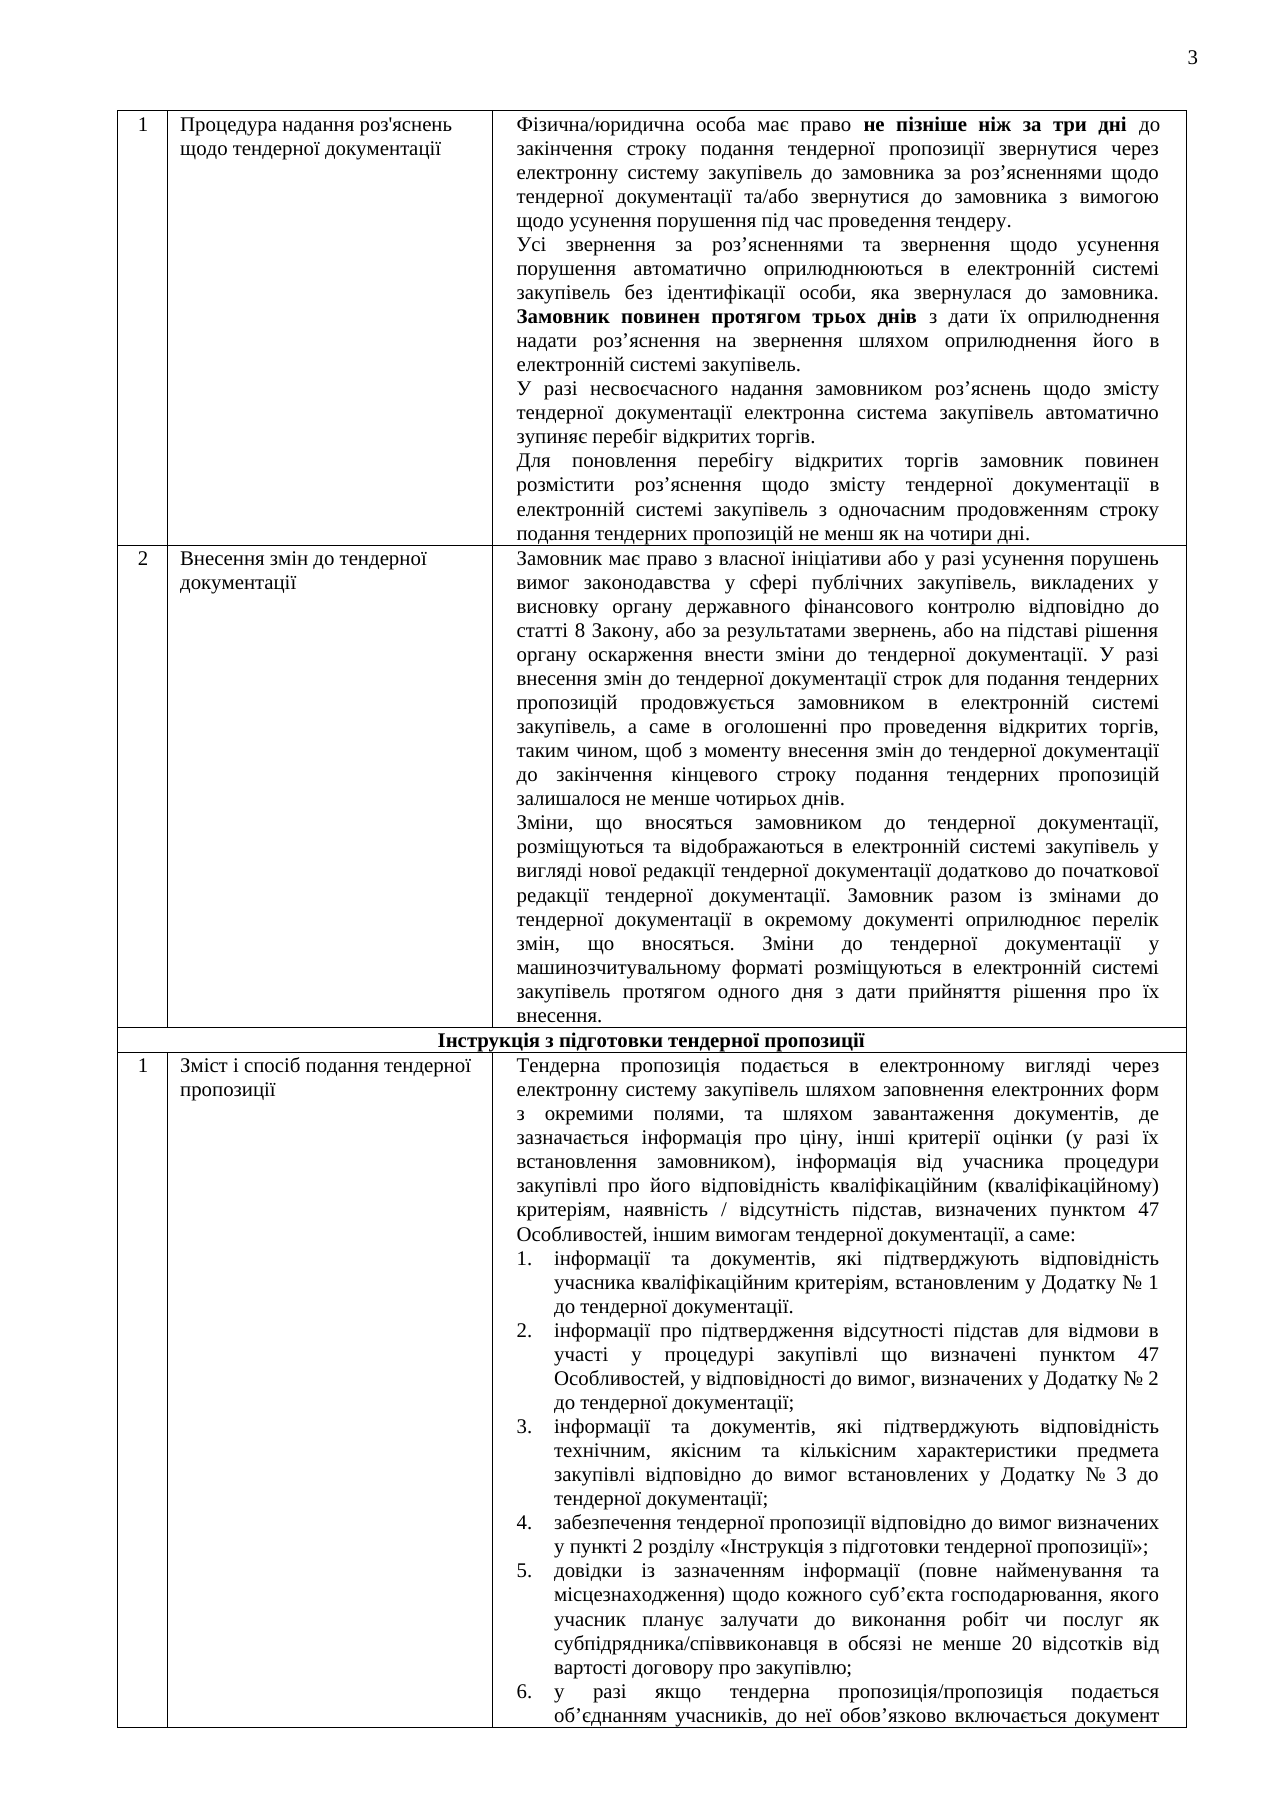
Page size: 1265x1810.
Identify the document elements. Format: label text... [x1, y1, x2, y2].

table_cell Замовник має право з власної ініціативи або у разі усунення порушень вимог законодавства у сфері публічних закупівель, викладених у висновку органу державного фінансового контролю відповідно до статті 8 Закону, або за результатами звернень, або на підставі рішення органу оскарження внести зміни до тендерної документації. У разі внесення змін до тендерної документації строк для подання тендерних пропозицій продовжується замовником в електронній системі закупівель, а саме в оголошенні про проведення відкритих торгів, таким чином, щоб з моменту внесення змін до тендерної документації до закінчення кінцевого строку подання тендерних пропозицій залишалося не менше чотирьох днів. Зміни, що вносяться замовником до тендерної документації, розміщуються та відображаються в електронній системі закупівель у вигляді нової редакції тендерної документації додатково до початкової редакції тендерної документації. Замовник разом із змінами до тендерної документації в окремому документі оприлюднює перелік змін, що вносяться. Зміни до тендерної документації у машинозчитувальному форматі розміщуються в електронній системі закупівель протягом одного дня з дати прийняття рішення про їх внесення. [493, 546, 1186, 1027]
table_cell 2 [118, 546, 167, 1027]
table_cell Внесення змін до тендерної документації [168, 546, 492, 1027]
table_cell Процедура надання роз'яснень щодо тендерної документації [168, 111, 492, 544]
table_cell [493, 1053, 1186, 1727]
table_cell 1 [118, 1053, 167, 1727]
table_cell Інструкція з підготовки тендерної пропозиції [118, 1028, 1186, 1052]
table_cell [168, 1053, 492, 1727]
table_cell 1 [118, 111, 167, 544]
table_cell Фізична/юридична особа має право не пізніше ніж за три дні до закінчення строку подання тендерної пропозиції звернутися через електронну систему закупівель до замовника за роз’ясненнями щодо тендерної документації та/або звернутися до замовника з вимогою щодо усунення порушення під час проведення тендеру. Усі звернення за роз’ясненнями та звернення щодо усунення порушення автоматично оприлюднюються в електронній системі закупівель без ідентифікації особи, яка звернулася до замовника. Замовник повинен протягом трьох днів з дати їх оприлюднення надати роз’яснення на звернення шляхом оприлюднення його в електронній системі закупівель. У разі несвоєчасного надання замовником роз’яснень щодо змісту тендерної документації електронна система закупівель автоматично зупиняє перебіг відкритих торгів. Для поновлення перебігу відкритих торгів замовник повинен розмістити роз’яснення щодо змісту тендерної документації в електронній системі закупівель з одночасним продовженням строку подання тендерних пропозицій не менш як на чотири дні. [493, 111, 1186, 544]
